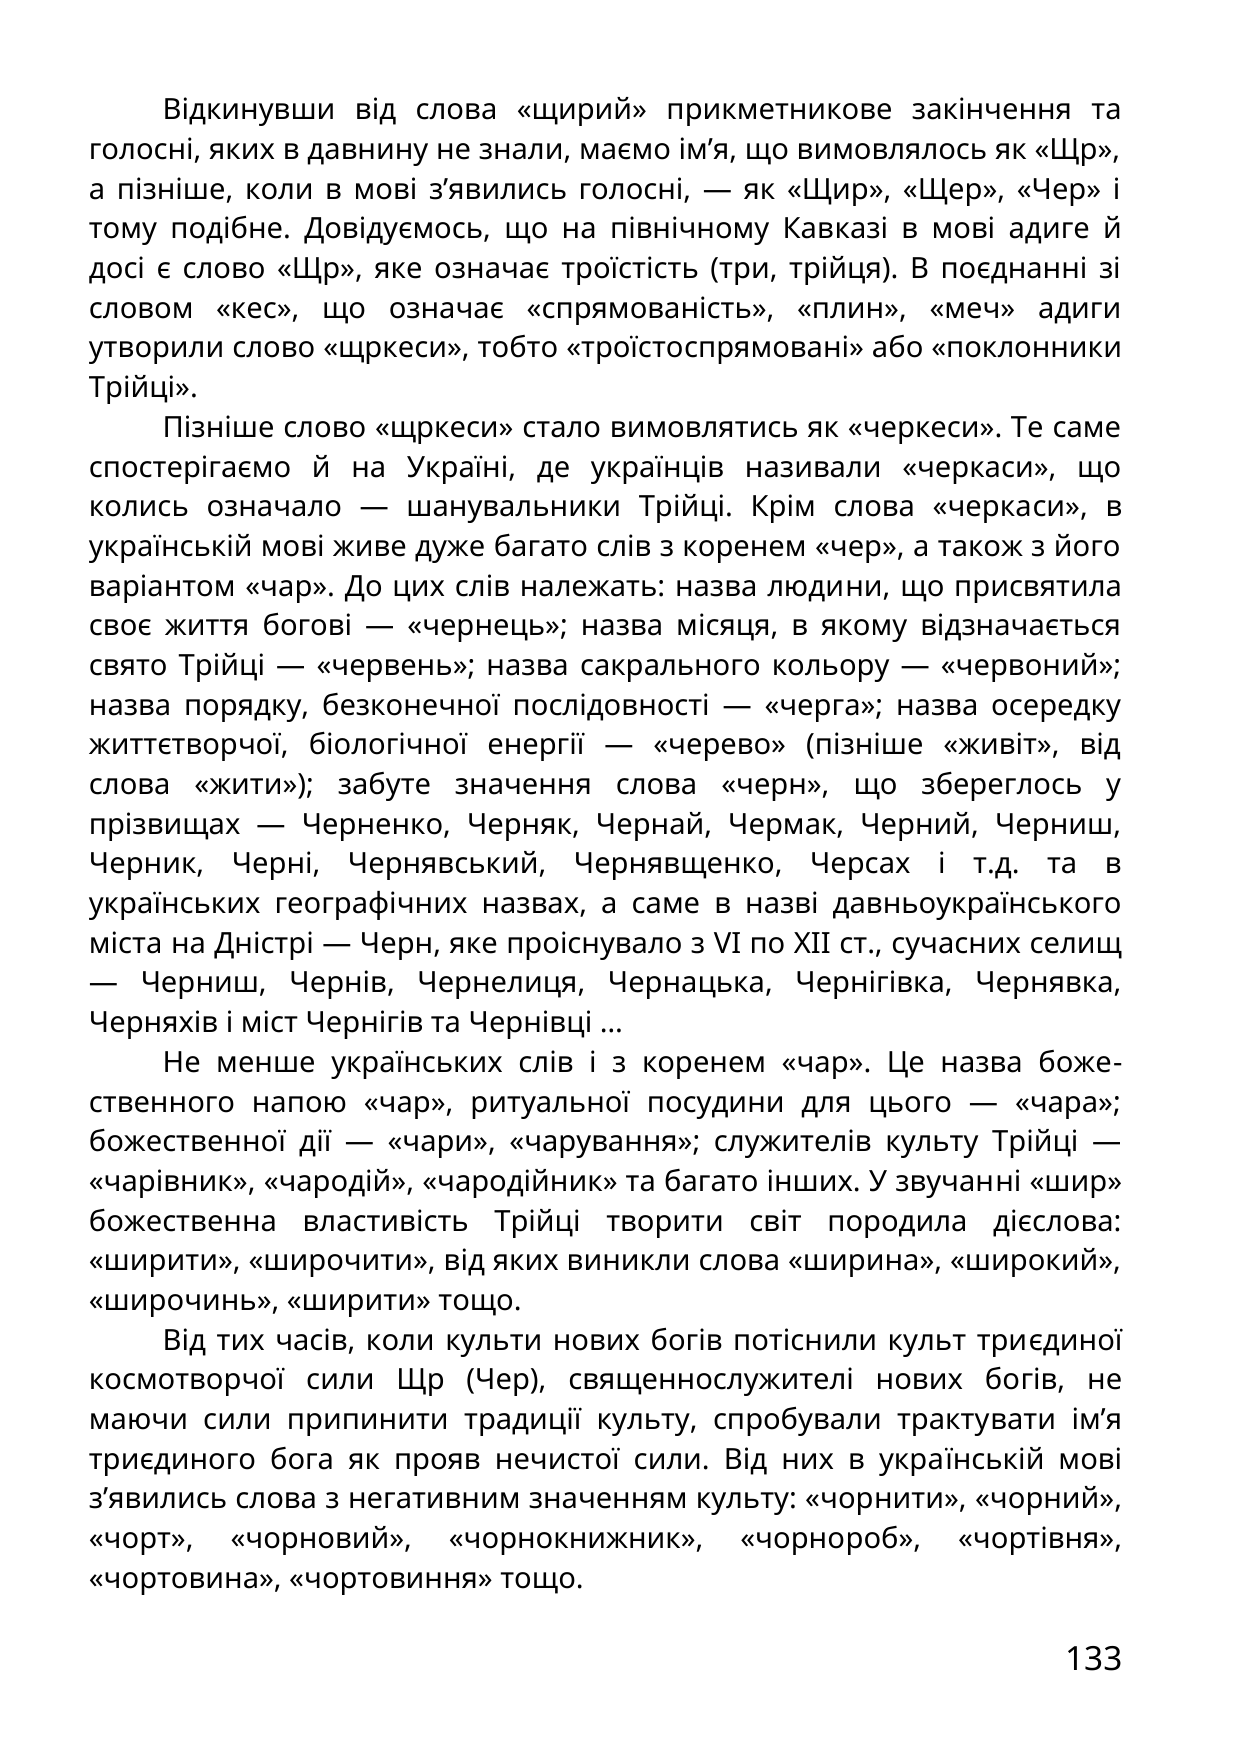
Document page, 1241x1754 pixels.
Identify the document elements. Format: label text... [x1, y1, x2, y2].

text Відкинувши від слова «щирий» прикметникове закінчення та голосні, яких в давнину не знали, маємо ім’я, що вимовлялось як «Щр», а пізніше, коли в мові з’явились голосні, — як «Щир», «Щер», «Чер» і тому подібне. Довідуємось, що на північному Кавказі в мові адиге й досі є слово «Щр», яке означає троїстість (три, трійця). В поєднанні зі словом «кес», що означає «спрямованість», «плин», «меч» адиги утворили слово «щркеси», тобто «троїстоспрямовані» або «поклонники Трійці». [89, 89, 1122, 406]
text Пізніше слово «щркеси» стало вимовлятись як «черкеси». Те саме спостерігаємо й на Україні, де українців називали «черкаси», що колись означало — шанувальники Трійці. Крім слова «черкаси», в українській мові живе дуже багато слів з коренем «чер», а також з його варіантом «чар». До цих слів належать: назва людини, що присвятила своє життя богові — «чернець»; назва місяця, в якому відзначається свято Трійці — «червень»; назва сакрального кольору — «червоний»; назва порядку, безконечної послідовності — «черга»; назва осередку життєтворчої, біологічної енергії — «черево» (пізніше «живіт», від слова «жити»); забуте значення слова «черн», що збереглось у прізвищах — Черненко, Черняк, Чернай, Чермак, Черний, Черниш, Черник, Черні, Чернявський, Чернявщенко, Черсах і т.д. та в українських географічних назвах, а саме в назві давньоукраїнського міста на Дністрі — Черн, яке проіснувало з VІ по XІІ ст., сучасних селищ — Черниш, Чернів, Чернелиця, Чернацька, Чернігівка, Чернявка, Черняхів і міст Чернігів та Чернівці … [89, 406, 1122, 1041]
text Від тих часів, коли культи нових богів потіснили культ триєдиної космотворчої сили Щр (Чер), священнослужителі нових богів, не маючи сили припинити традиції культу, спробували трактувати ім’я триєдиного бога як прояв нечистої сили. Від них в українській мові з’явились слова з негативним значенням культу: «чорнити», «чорний», «чорт», «чорновий», «чорнокнижник», «чорнороб», «чортівня», «чортовина», «чортовиння» тощо. [89, 1319, 1122, 1597]
text Не менше українських слів і з коренем «чар». Це назва божественного напою «чар», ритуальної посудини для цього — «чара»; божественної дії — «чари», «чарування»; служителів культу Трійці — «чарівник», «чародій», «чародійник» та багато інших. У звучанні «шир» божественна властивість Трійці творити світ породила дієслова: «ширити», «широчити», від яких виникли слова «ширина», «широкий», «широчинь», «ширити» тощо. [89, 1041, 1122, 1319]
